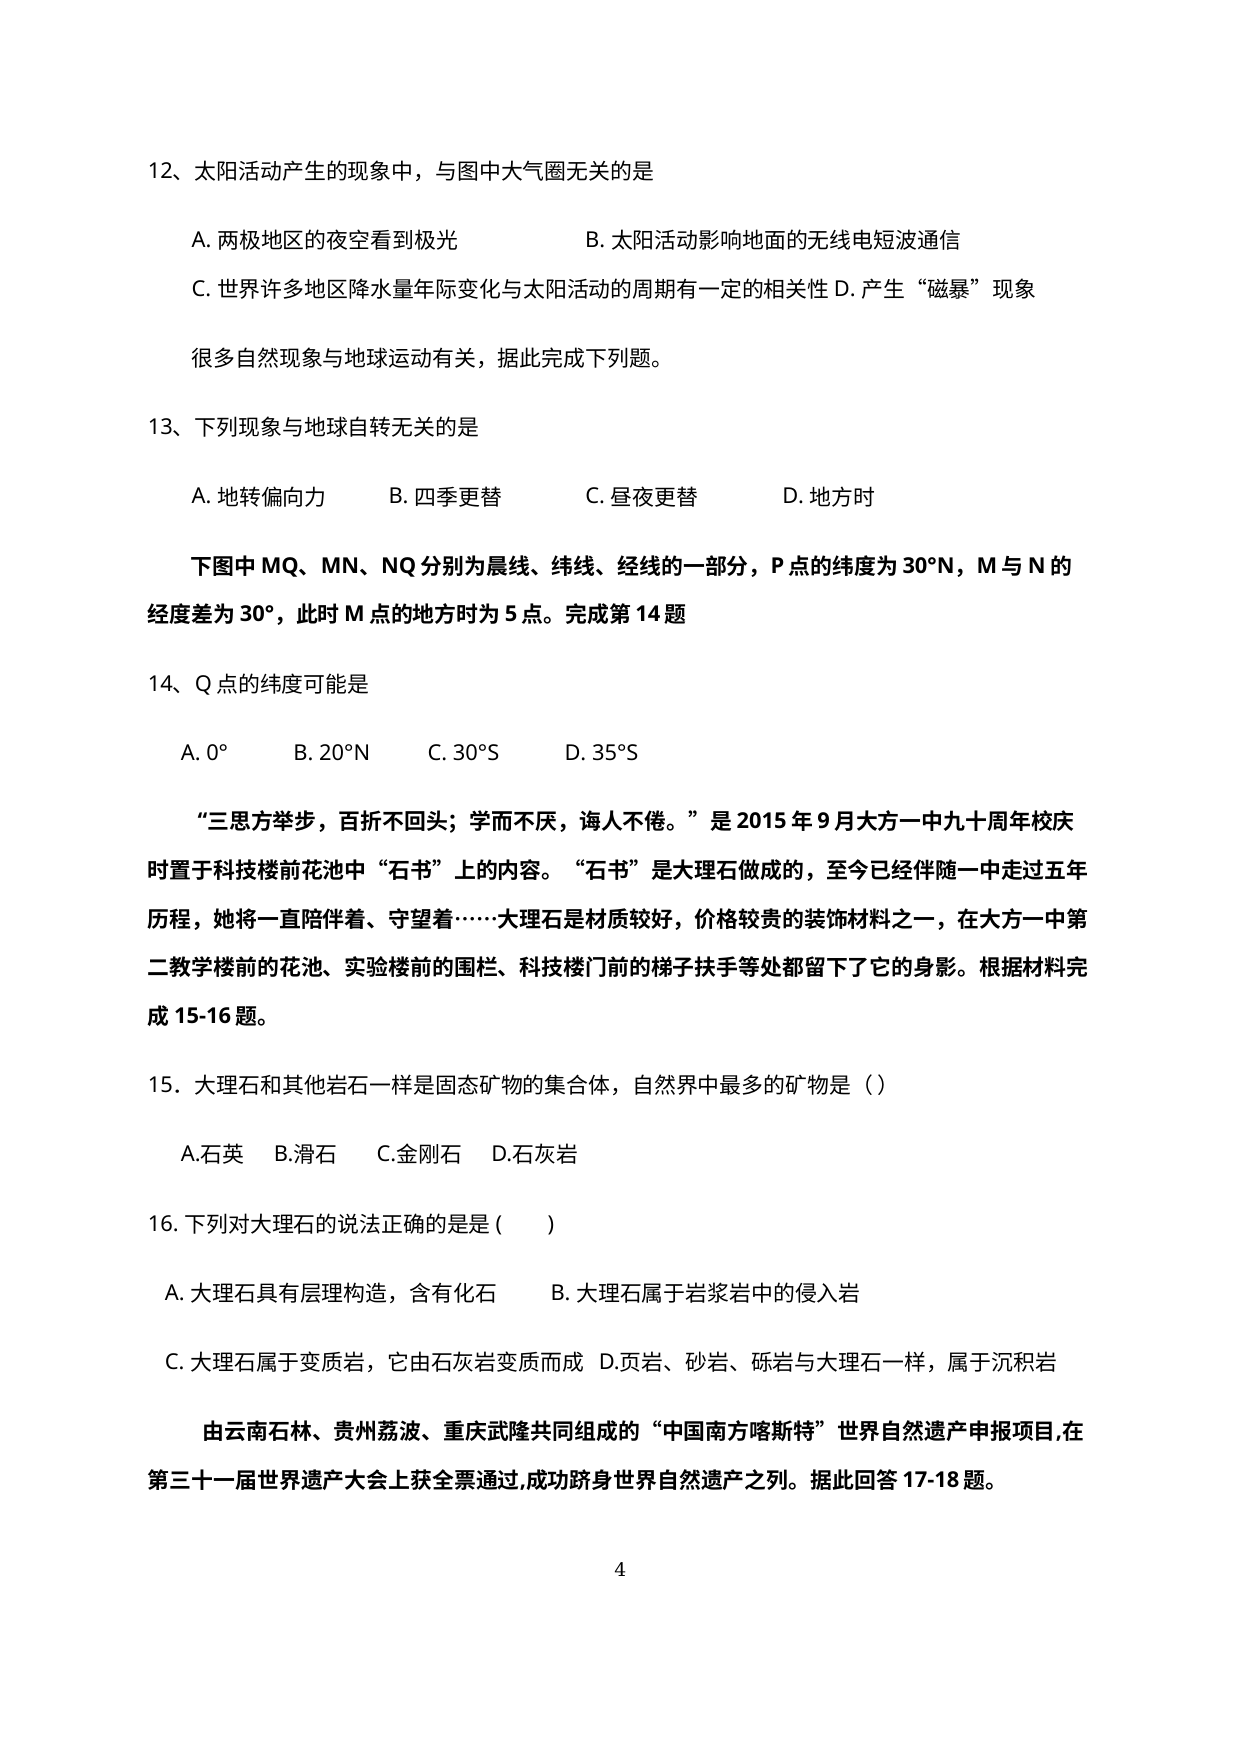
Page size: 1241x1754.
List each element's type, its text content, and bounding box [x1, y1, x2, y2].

text 由云南石林、贵州荔波、重庆武隆共同组成的“中国南方喀斯特”世界自然遗产申报项目,在第三十一届世界遗产大会上获全票通过,成功跻身世界自然遗产之列。据此回答17-18题。 [148, 1414, 1092, 1495]
text 15．大理石和其他岩石一样是固态矿物的集合体，自然界中最多的矿物是（ ） [148, 1068, 1092, 1100]
text 很多自然现象与地球运动有关，据此完成下列题。 [148, 341, 1092, 373]
text A. 地转偏向力 B. 四季更替 C. 昼夜更替 D. 地方时 [191, 479, 1092, 512]
text 13、下列现象与地球自转无关的是 [148, 410, 1092, 442]
text A.石英 B.滑石 C.金刚石 D.石灰岩 [148, 1137, 1092, 1169]
text 下图中MQ、MN、NQ分别为晨线、纬线、经线的一部分，P点的纬度为30°N，M与N的经度差为30°，此时M点的地方时为5点。完成第14题 [148, 548, 1092, 629]
text A. 大理石具有层理构造，含有化石 B. 大理石属于岩浆岩中的侵入岩 [148, 1275, 1092, 1308]
text 16. 下列对大理石的说法正确的是是 ( ) [148, 1206, 1092, 1239]
text C. 大理石属于变质岩，它由石灰岩变质而成 D.页岩、砂岩、砾岩与大理石一样，属于沉积岩 [148, 1344, 1092, 1377]
text A. 两极地区的夜空看到极光 B. 太阳活动影响地面的无线电短波通信 C. 世界许多地区降水量年际变化与太阳活动的周期有一定的相关性D. 产生“磁暴”现象 [191, 223, 1092, 304]
text 12、太阳活动产生的现象中，与图中大气圈无关的是 [148, 154, 1092, 186]
text 14、Q点的纬度可能是 [148, 666, 1092, 699]
text A. 0° B. 20°N C. 30°S D. 35°S [148, 735, 1092, 768]
text “三思方举步，百折不回头；学而不厌，诲人不倦。”是2015年9月大方一中九十周年校庆时置于科技楼前花池中“石书”上的内容。“石书”是大理石做成的，至今已经伴随一中走过五年历程，她将一直陪伴着、守望着……大理石是材质较好，价格较贵的装饰材料之一，在大方一中第二教学楼前的花池、实验楼前的围栏、科技楼门前的梯子扶手等处都留下了它的身影。根据材料完成15-16题。 [148, 804, 1092, 1031]
